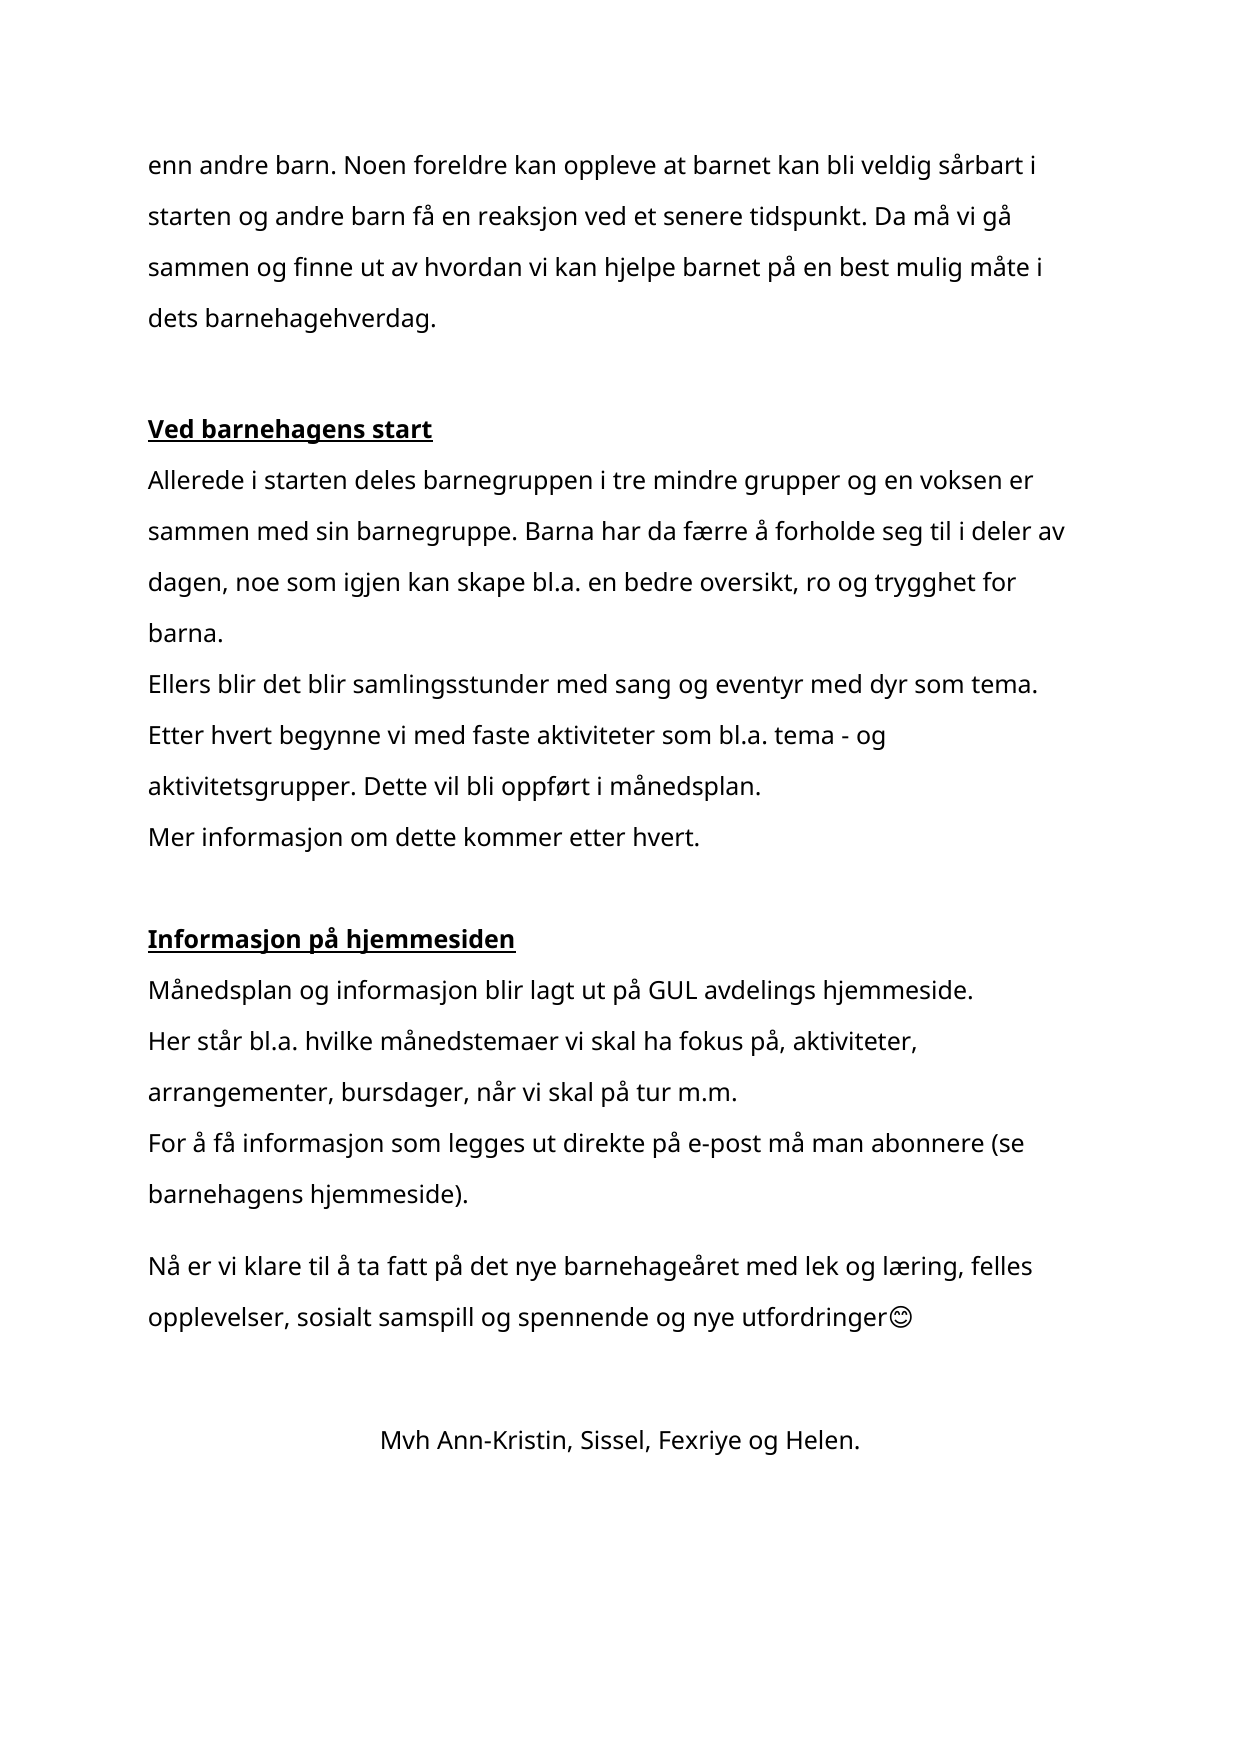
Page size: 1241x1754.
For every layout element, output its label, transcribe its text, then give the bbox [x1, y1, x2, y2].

text Mvh Ann-Kristin, Sissel, Fexriye og Helen. [148, 1372, 1093, 1457]
text Ved barnehagens start Allerede i starten deles barnegruppen i tre mindre grupper og en voksen er sammen med sin barnegruppe. Barna har da færre å forholde seg til i deler av dagen, noe som igjen kan skape bl.a. en bedre oversikt, ro og trygghet for barna. Ellers blir det blir samlingsstunder med sang og eventyr med dyr som tema. Etter hvert begynne vi med faste aktiviteter som bl.a. tema - og aktivitetsgrupper. Dette vil bli oppført i månedsplan. Mer informasjon om dette kommer etter hvert. Informasjon på hjemmesiden Månedsplan og informasjon blir lagt ut på GUL avdelings hjemmeside. Her står bl.a. hvilke månedstemaer vi skal ha fokus på, aktiviteter, arrangementer, bursdager, når vi skal på tur m.m. For å få informasjon som legges ut direkte på e-post må man abonnere (se barnehagens hjemmeside). [148, 412, 1093, 1211]
text Nå er vi klare til å ta fatt på det nye barnehageåret med lek og læring, felles opplevelser, sosialt samspill og spennende og nye utfordringer [148, 1249, 1093, 1334]
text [148, 148, 1093, 377]
